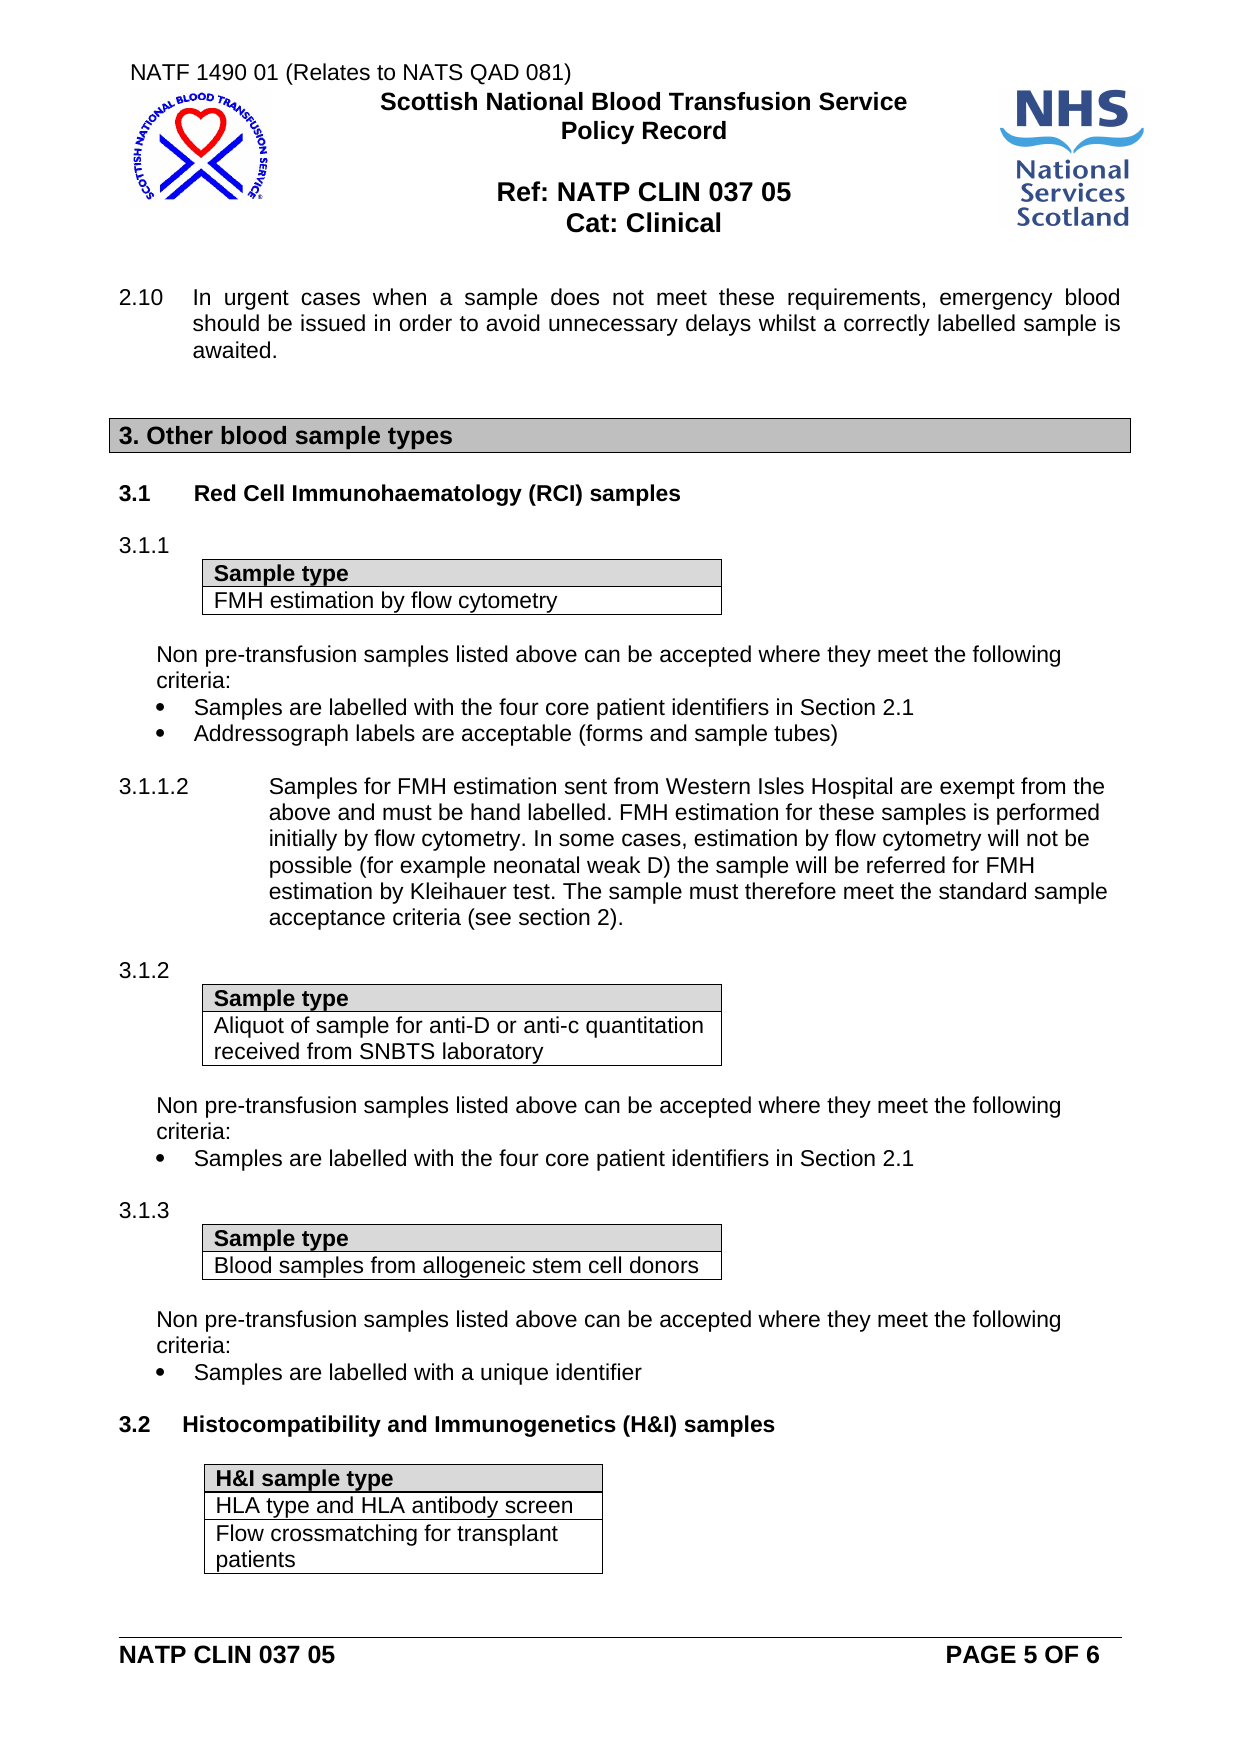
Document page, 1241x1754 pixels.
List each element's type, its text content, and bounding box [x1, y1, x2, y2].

text Non pre-transfusion samples listed above can be accepted where they meet the following criteria: [156, 641, 1122, 693]
text 3.2 Histocompatibility and Immunogenetics (H&I) samples [118, 1411, 1122, 1438]
list Samples are labelled with the four core patient identifiers in Section 2.1 [156, 693, 1122, 720]
picture [129, 87, 271, 208]
list Samples are labelled with the four core patient identifiers in Section 2.1 [156, 1145, 1122, 1171]
list Samples are labelled with a unique identifier [156, 1359, 1122, 1385]
text Non pre-transfusion samples listed above can be accepted where they meet the following criteria: [156, 1092, 1122, 1145]
text Non pre-transfusion samples listed above can be accepted where they meet the following criteria: [156, 1306, 1122, 1359]
table_header Sample type [203, 985, 721, 1011]
text 3. Other blood sample types [110, 419, 1130, 452]
table_header Sample type [203, 560, 721, 586]
table_header H&I sample type [205, 1465, 602, 1491]
text 3.1.1.2 Samples for FMH estimation sent from Western Isles Hospital are exempt from the above and must be hand labelled. FMH estimation for these samples is performed initially by flow cytometry. In some cases, estimation by flow cytometry will not be possible (for example neonatal weak D) the sample will be referred for FMH estimation by Kleihauer test. The sample must therefore meet the standard sample acceptance criteria (see section 2). [118, 773, 1122, 931]
table_cell Blood samples from allogeneic stem cell donors [203, 1252, 721, 1278]
table_cell Flow crossmatching for transplant patients [205, 1520, 602, 1573]
text 3.1.3 [118, 1197, 1122, 1224]
text 3.1.2 [118, 957, 1122, 983]
text 2.10 In urgent cases when a sample does not meet these requirements, emergency blood should be issued in order to avoid unnecessary delays whilst a correctly labelled sample is awaited. [118, 284, 1122, 363]
table_cell Aliquot of sample for anti-D or anti-c quantitation received from SNBTS laboratory [203, 1012, 721, 1064]
table_header Sample type [203, 1225, 721, 1251]
text 3.1.1 [118, 532, 1122, 559]
text 3.1 Red Cell Immunohaematology (RCI) samples [118, 479, 1122, 506]
picture [999, 87, 1144, 226]
list Addressograph labels are acceptable (forms and sample tubes) [156, 720, 1122, 746]
table_cell HLA type and HLA antibody screen [205, 1493, 602, 1519]
table_cell FMH estimation by flow cytometry [203, 587, 721, 613]
